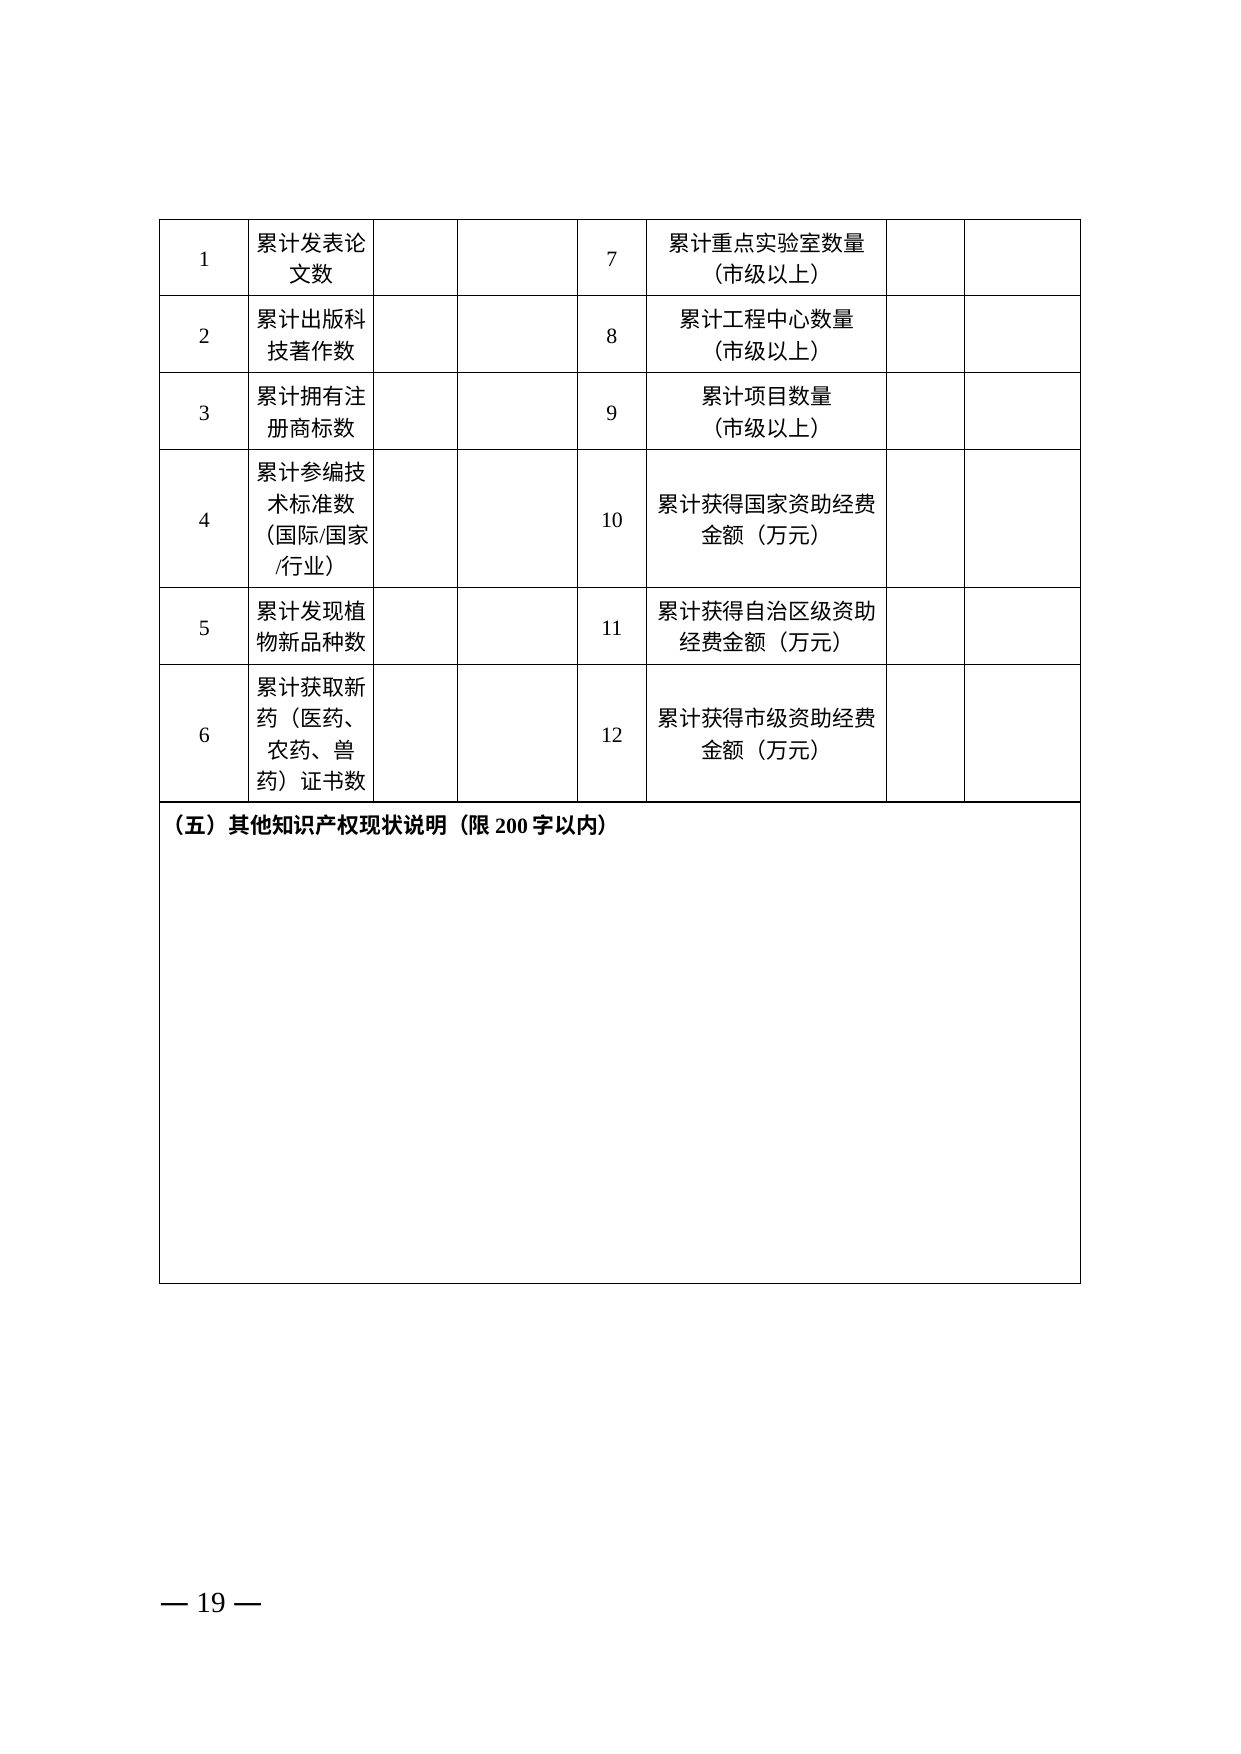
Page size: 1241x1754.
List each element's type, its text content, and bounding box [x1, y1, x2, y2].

table_cell [965, 220, 1080, 295]
table_cell 3 [160, 373, 248, 449]
table_cell 累计参编技术标准数（国际/国家/行业） [249, 450, 373, 587]
table_cell [458, 220, 577, 295]
table_cell 5 [160, 588, 248, 663]
table_cell 累计重点实验室数量 （市级以上） [647, 220, 886, 295]
table_cell 累计获得国家资助经费金额（万元） [647, 450, 886, 587]
table_cell [374, 588, 457, 663]
table_cell 10 [578, 450, 646, 587]
table_cell [887, 450, 964, 587]
table_cell （五）其他知识产权现状说明（限200字以内） [160, 803, 1080, 1283]
table_cell [965, 373, 1080, 449]
table_cell [887, 296, 964, 372]
table_cell [458, 665, 577, 801]
table_cell [374, 665, 457, 801]
table_cell 7 [578, 220, 646, 295]
table_cell [458, 296, 577, 372]
table_cell 累计出版科技著作数 [249, 296, 373, 372]
table_cell [374, 220, 457, 295]
table_cell [965, 296, 1080, 372]
table_cell 8 [578, 296, 646, 372]
table_cell 累计获取新药（医药、农药、兽药）证书数 [249, 665, 373, 801]
table_cell [458, 373, 577, 449]
table_cell [887, 665, 964, 801]
table_cell 累计发现植物新品种数 [249, 588, 373, 663]
table_cell [887, 220, 964, 295]
table_cell [374, 450, 457, 587]
table_cell 4 [160, 450, 248, 587]
table_cell 累计发表论文数 [249, 220, 373, 295]
table_cell 累计获得自治区级资助经费金额（万元） [647, 588, 886, 663]
table_cell [458, 588, 577, 663]
table_cell [887, 373, 964, 449]
table_cell 2 [160, 296, 248, 372]
table_cell 11 [578, 588, 646, 663]
table_cell 6 [160, 665, 248, 801]
table_cell [374, 373, 457, 449]
table_cell 累计项目数量 （市级以上） [647, 373, 886, 449]
table_cell 累计获得市级资助经费金额（万元） [647, 665, 886, 801]
table_cell [887, 588, 964, 663]
table_cell [965, 665, 1080, 801]
table_cell 累计拥有注册商标数 [249, 373, 373, 449]
table_cell 1 [160, 220, 248, 295]
table_cell [965, 450, 1080, 587]
table_cell 12 [578, 665, 646, 801]
table_cell 9 [578, 373, 646, 449]
table_cell 累计工程中心数量 （市级以上） [647, 296, 886, 372]
table_cell [965, 588, 1080, 663]
table_cell [458, 450, 577, 587]
table_cell [374, 296, 457, 372]
